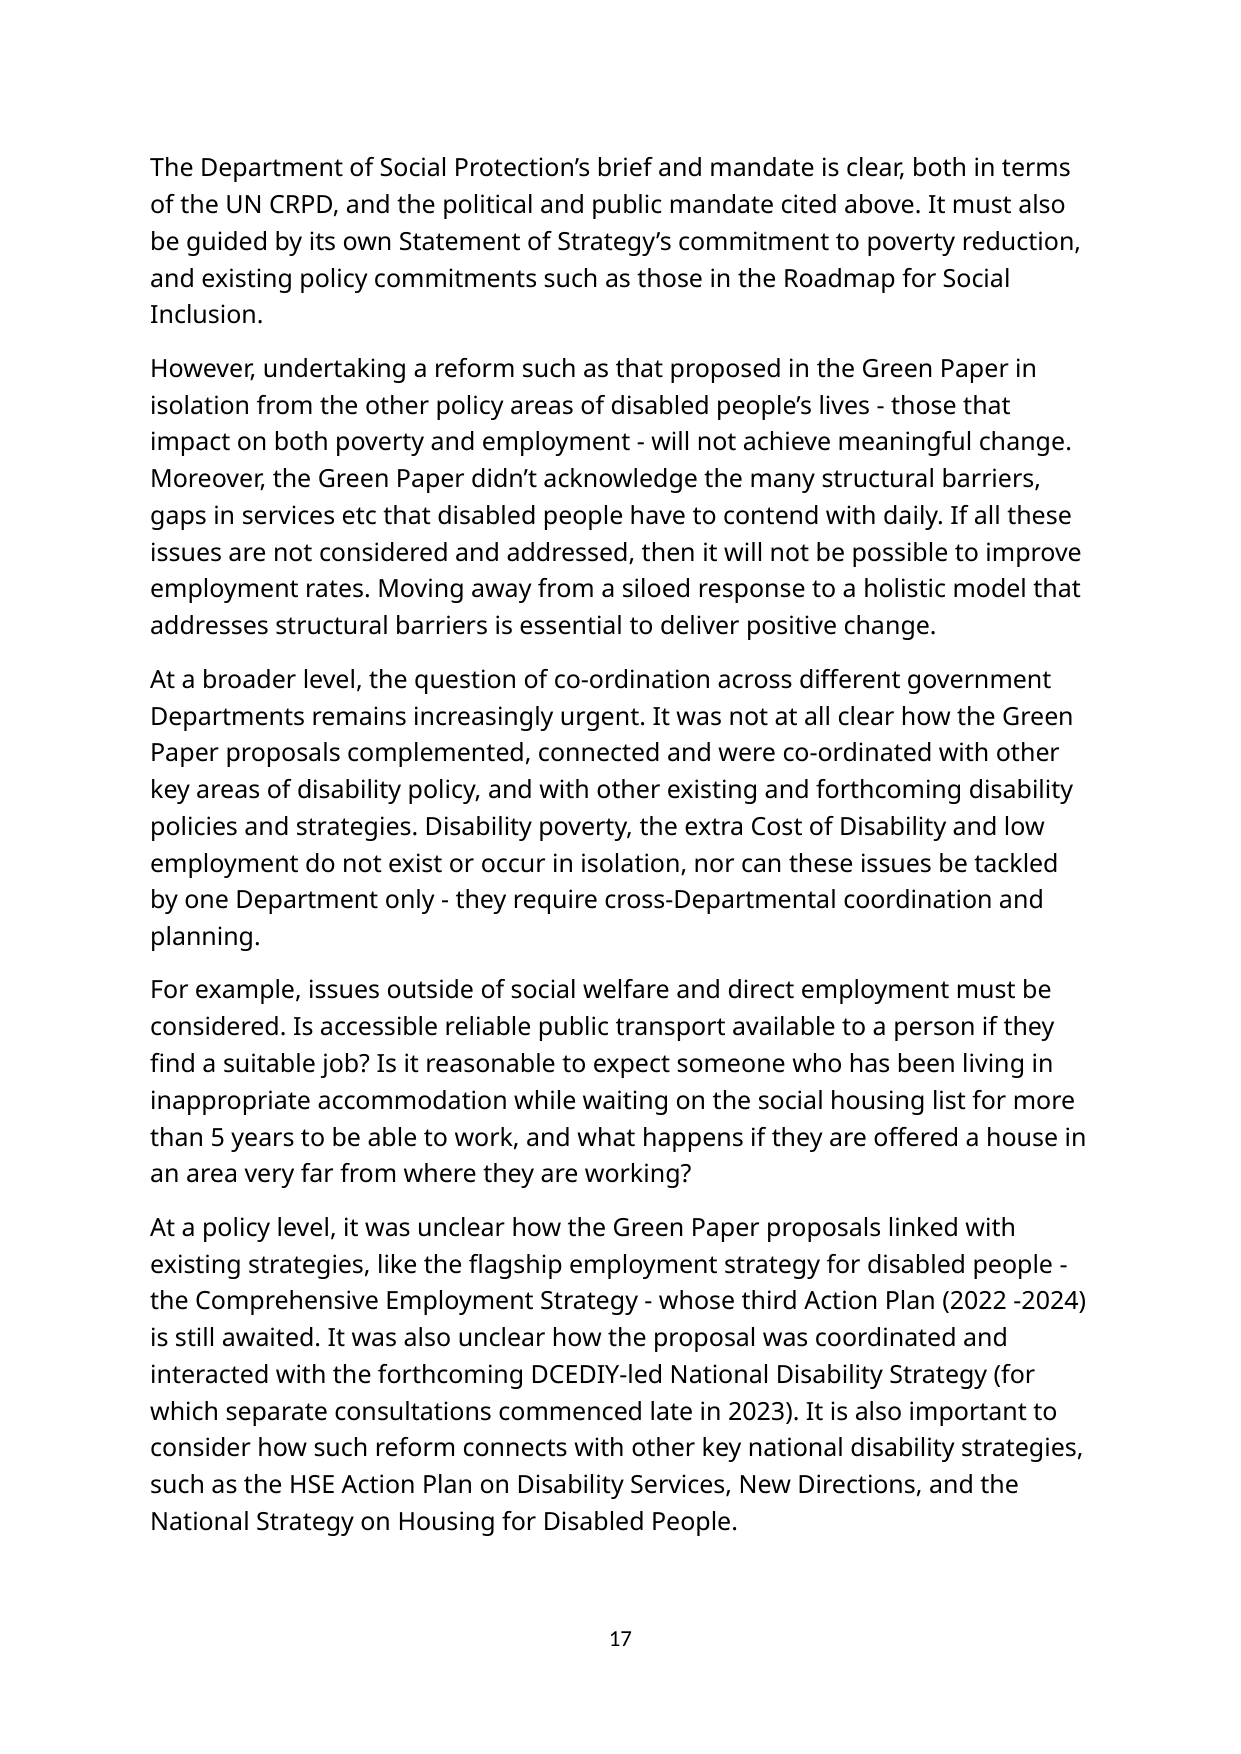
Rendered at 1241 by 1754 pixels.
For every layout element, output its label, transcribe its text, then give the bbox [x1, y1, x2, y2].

text At a policy level, it was unclear how the Green Paper proposals linked with existing strategies, like the flagship employment strategy for disabled people - the Comprehensive Employment Strategy - whose third Action Plan (2022 -2024) is still awaited. It was also unclear how the proposal was coordinated and interacted with the forthcoming DCEDIY-led National Disability Strategy (for which separate consultations commenced late in 2023). It is also important to consider how such reform connects with other key national disability strategies, such as the HSE Action Plan on Disability Services, New Directions, and the National Strategy on Housing for Disabled People. [150, 1209, 1090, 1538]
text However, undertaking a reform such as that proposed in the Green Paper in isolation from the other policy areas of disabled people’s lives - those that impact on both poverty and employment - will not achieve meaningful change. Moreover, the Green Paper didn’t acknowledge the many structural barriers, gaps in services etc that disabled people have to contend with daily. If all these issues are not considered and addressed, then it will not be possible to improve employment rates. Moving away from a siloed response to a holistic model that addresses structural barriers is essential to deliver positive change. [150, 351, 1090, 642]
text At a broader level, the question of co-ordination across different government Departments remains increasingly urgent. It was not at all clear how the Green Paper proposals complemented, connected and were co-ordinated with other key areas of disability policy, and with other existing and forthcoming disability policies and strategies. Disability poverty, the extra Cost of Disability and low employment do not exist or occur in isolation, nor can these issues be tackled by one Department only - they require cross-Departmental coordination and planning. [150, 661, 1090, 953]
text The Department of Social Protection’s brief and mandate is clear, both in terms of the UN CRPD, and the political and public mandate cited above. It must also be guided by its own Statement of Strategy’s commitment to poverty reduction, and existing policy commitments such as those in the Roadmap for Social Inclusion. [150, 150, 1090, 331]
text For example, issues outside of social welfare and direct employment must be considered. Is accessible reliable public transport available to a person if they find a suitable job? Is it reasonable to expect someone who has been living in inappropriate accommodation while waiting on the social housing list for more than 5 years to be able to work, and what happens if they are offered a house in an area very far from where they are working? [150, 972, 1090, 1190]
